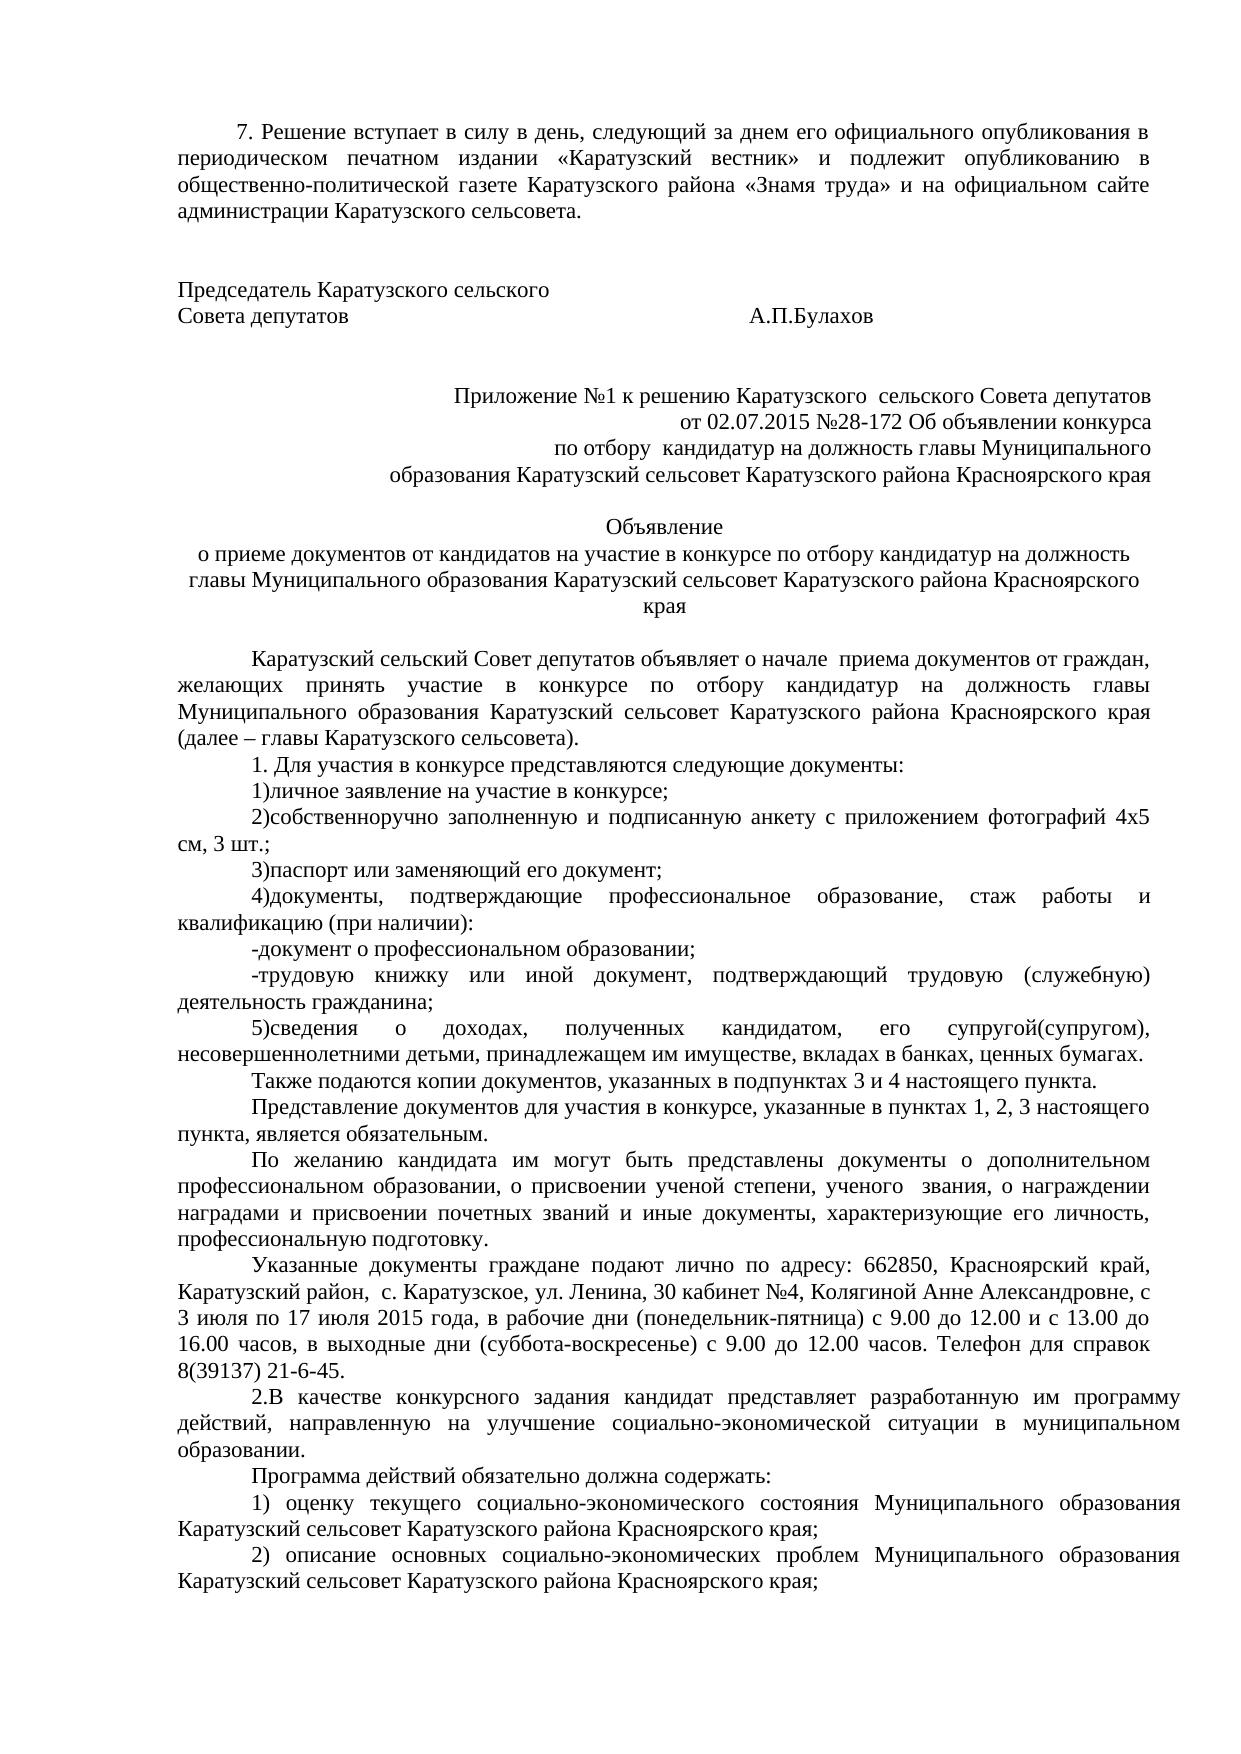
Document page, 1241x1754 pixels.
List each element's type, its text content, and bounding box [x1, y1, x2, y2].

text от 02.07.2015 №28-172 Об объявлении конкурса [177, 408, 1152, 434]
text 5)сведения о доходах, полученных кандидатом, его супругой(супругом), несовершеннолетними детьми, принадлежащем им имуществе, вкладах в банках, ценных бумагах. [177, 1014, 1152, 1067]
text 2) описание основных социально-экономических проблем Муниципального образования Каратузский сельсовет Каратузского района Красноярского края; [177, 1541, 1182, 1594]
text 1. Для участия в конкурсе представляются следующие документы: [177, 751, 1152, 777]
text -трудовую книжку или иной документ, подтверждающий трудовую (служебную) деятельность гражданина; [177, 961, 1152, 1014]
text Совета депутатов А.П.Булахов [177, 303, 1152, 329]
text образования Каратузский сельсовет Каратузского района Красноярского края [177, 461, 1152, 487]
text о приеме документов от кандидатов на участие в конкурсе по отбору кандидатур на должность главы Муниципального образования Каратузский сельсовет Каратузского района Красноярского края [177, 540, 1152, 619]
text -документ о профессиональном образовании; [177, 935, 1152, 961]
text Каратузский сельский Совет депутатов объявляет о начале приема документов от граждан, желающих принять участие в конкурсе по отбору кандидатур на должность главы Муниципального образования Каратузский сельсовет Каратузского района Красноярского края (далее – главы Каратузского сельсовета). [177, 645, 1152, 751]
text Указанные документы граждане подают лично по адресу: 662850, Красноярский край, Каратузский район, с. Каратузское, ул. Ленина, 30 кабинет №4, Колягиной Анне Александровне, с 3 июля по 17 июля 2015 года, в рабочие дни (понедельник-пятница) с 9.00 до 12.00 и с 13.00 до 16.00 часов, в выходные дни (суббота-воскресенье) с 9.00 до 12.00 часов. Телефон для справок 8(39137) 21-6-45. [177, 1251, 1152, 1383]
text 2.В качестве конкурсного задания кандидат представляет разработанную им программу действий, направленную на улучшение социально-экономической ситуации в муниципальном образовании. [177, 1383, 1182, 1462]
text Приложение №1 к решению Каратузского сельского Совета депутатов [177, 382, 1152, 408]
text по отбору кандидатур на должность главы Муниципального [177, 434, 1152, 461]
text Представление документов для участия в конкурсе, указанные в пунктах 1, 2, 3 настоящего пункта, является обязательным. [177, 1093, 1152, 1146]
text 3)паспорт или заменяющий его документ; [177, 856, 1152, 882]
text Также подаются копии документов, указанных в подпунктах 3 и 4 настоящего пункта. [177, 1067, 1152, 1093]
text Председатель Каратузского сельского [177, 276, 1152, 303]
text 7. Решение вступает в силу в день, следующий за днем его официального опубликования в периодическом печатном издании «Каратузский вестник» и подлежит опубликованию в общественно-политической газете Каратузского района «Знамя труда» и на официальном сайте администрации Каратузского сельсовета. [177, 118, 1152, 223]
text По желанию кандидата им могут быть представлены документы о дополнительном профессиональном образовании, о присвоении ученой степени, ученого звания, о награждении наградами и присвоении почетных званий и иные документы, характеризующие его личность, профессиональную подготовку. [177, 1146, 1152, 1251]
text 2)собственноручно заполненную и подписанную анкету с приложением фотографий 4х5 см, 3 шт.; [177, 803, 1152, 856]
text Объявление [177, 513, 1152, 540]
text 4)документы, подтверждающие профессиональное образование, стаж работы и квалификацию (при наличии): [177, 882, 1152, 935]
text 1)личное заявление на участие в конкурсе; [177, 777, 1152, 803]
text Программа действий обязательно должна содержать: [177, 1462, 1182, 1488]
text 1) оценку текущего социально-экономического состояния Муниципального образования Каратузский сельсовет Каратузского района Красноярского края; [177, 1488, 1182, 1541]
